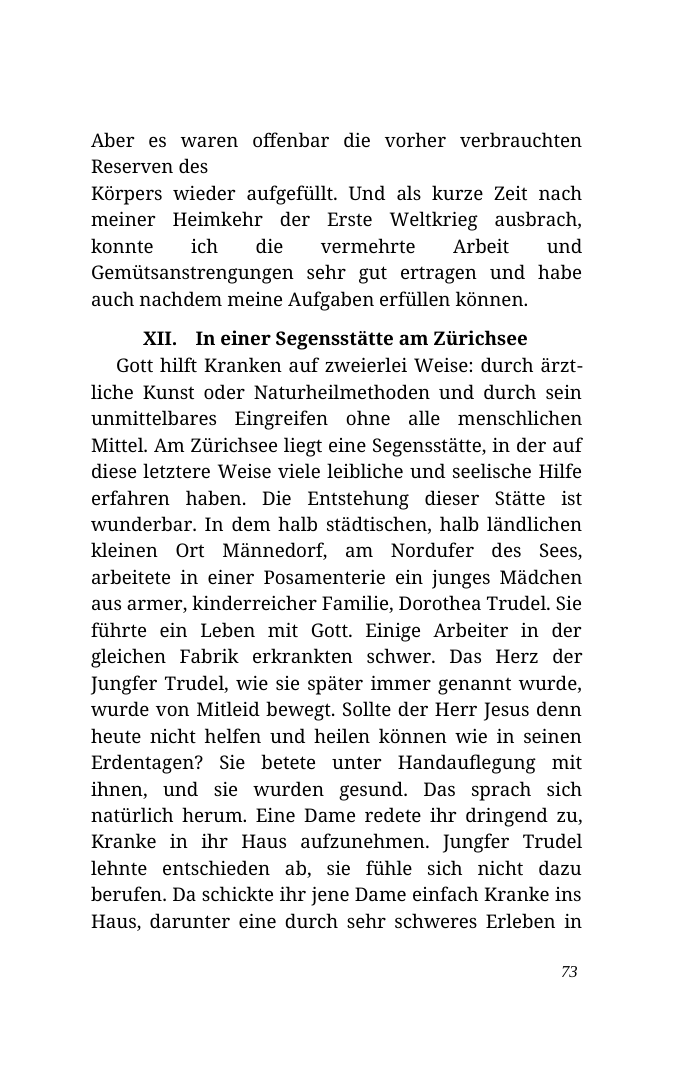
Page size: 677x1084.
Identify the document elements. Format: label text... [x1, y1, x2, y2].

subtitle In einer Segensstätte am Zürichsee [143, 330, 583, 349]
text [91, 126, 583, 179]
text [91, 352, 583, 934]
text Körpers wieder aufgefüllt. Und als kurze Zeit nach meiner Heimkehr der Erste Weltkrieg ausbrach, konnte ich die vermehrte Arbeit und Gemütsanstrengungen sehr gut ertragen und habe auch nachdem meine Aufgaben erfüllen können. [91, 179, 583, 311]
